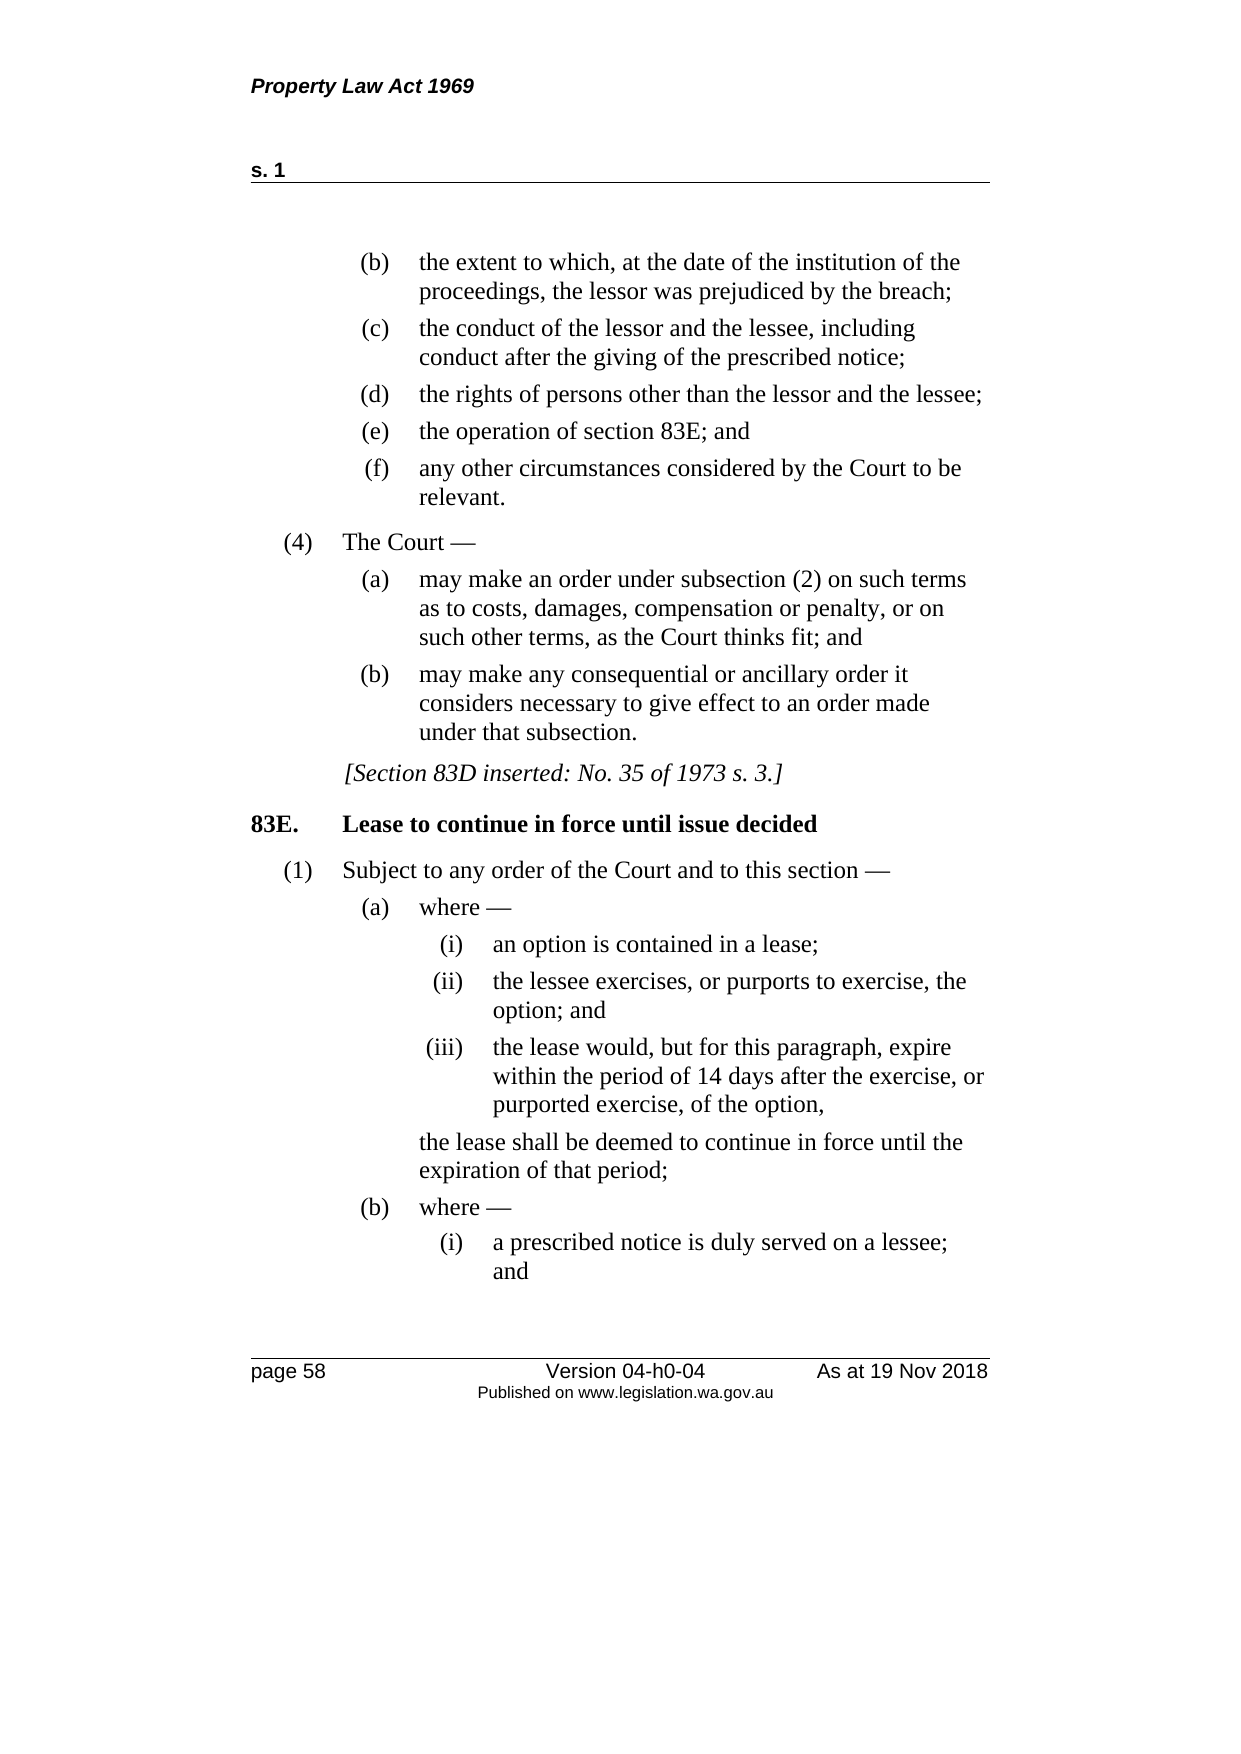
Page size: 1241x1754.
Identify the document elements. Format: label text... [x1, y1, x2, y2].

text [Section 83D inserted: No. 35 of 1973 s. 3.] [251, 758, 990, 787]
subtitle 83E. Lease to continue in force until issue decided [251, 809, 990, 838]
text (d) the rights of persons other than the lessor and the lessee; [251, 379, 990, 408]
text (1) Subject to any order of the Court and to this section — [251, 855, 990, 884]
text (iii) the lease would, but for this paragraph, expire within the period of 14 days after the exercise, or purported exercise, of the option, [251, 1032, 990, 1118]
text (4) The Court — [251, 527, 990, 556]
text (a) where — [251, 892, 990, 921]
text (a) may make an order under subsection (2) on such terms as to costs, damages, compensation or penalty, or on such other terms, as the Court thinks fit; and [251, 564, 990, 651]
text (b) may make any consequential or ancillary order it considers necessary to give effect to an order made under that subsection. [251, 659, 990, 745]
text (ii) the lessee exercises, or purports to exercise, the option; and [251, 966, 990, 1024]
text (i) an option is contained in a lease; [251, 929, 990, 958]
text (e) the operation of section 83E; and [251, 416, 990, 445]
text (f) any other circumstances considered by the Court to be relevant. [251, 453, 990, 511]
text (b) the extent to which, at the date of the institution of the proceedings, the lessor was prejudiced by the breach; [251, 247, 990, 305]
text (b) where — [251, 1192, 990, 1221]
text (c) the conduct of the lessor and the lessee, including conduct after the giving of the prescribed notice; [251, 313, 990, 371]
text the lease shall be deemed to continue in force until the expiration of that period; [251, 1127, 990, 1184]
text (i) a prescribed notice is duly served on a lessee; and [251, 1227, 990, 1285]
